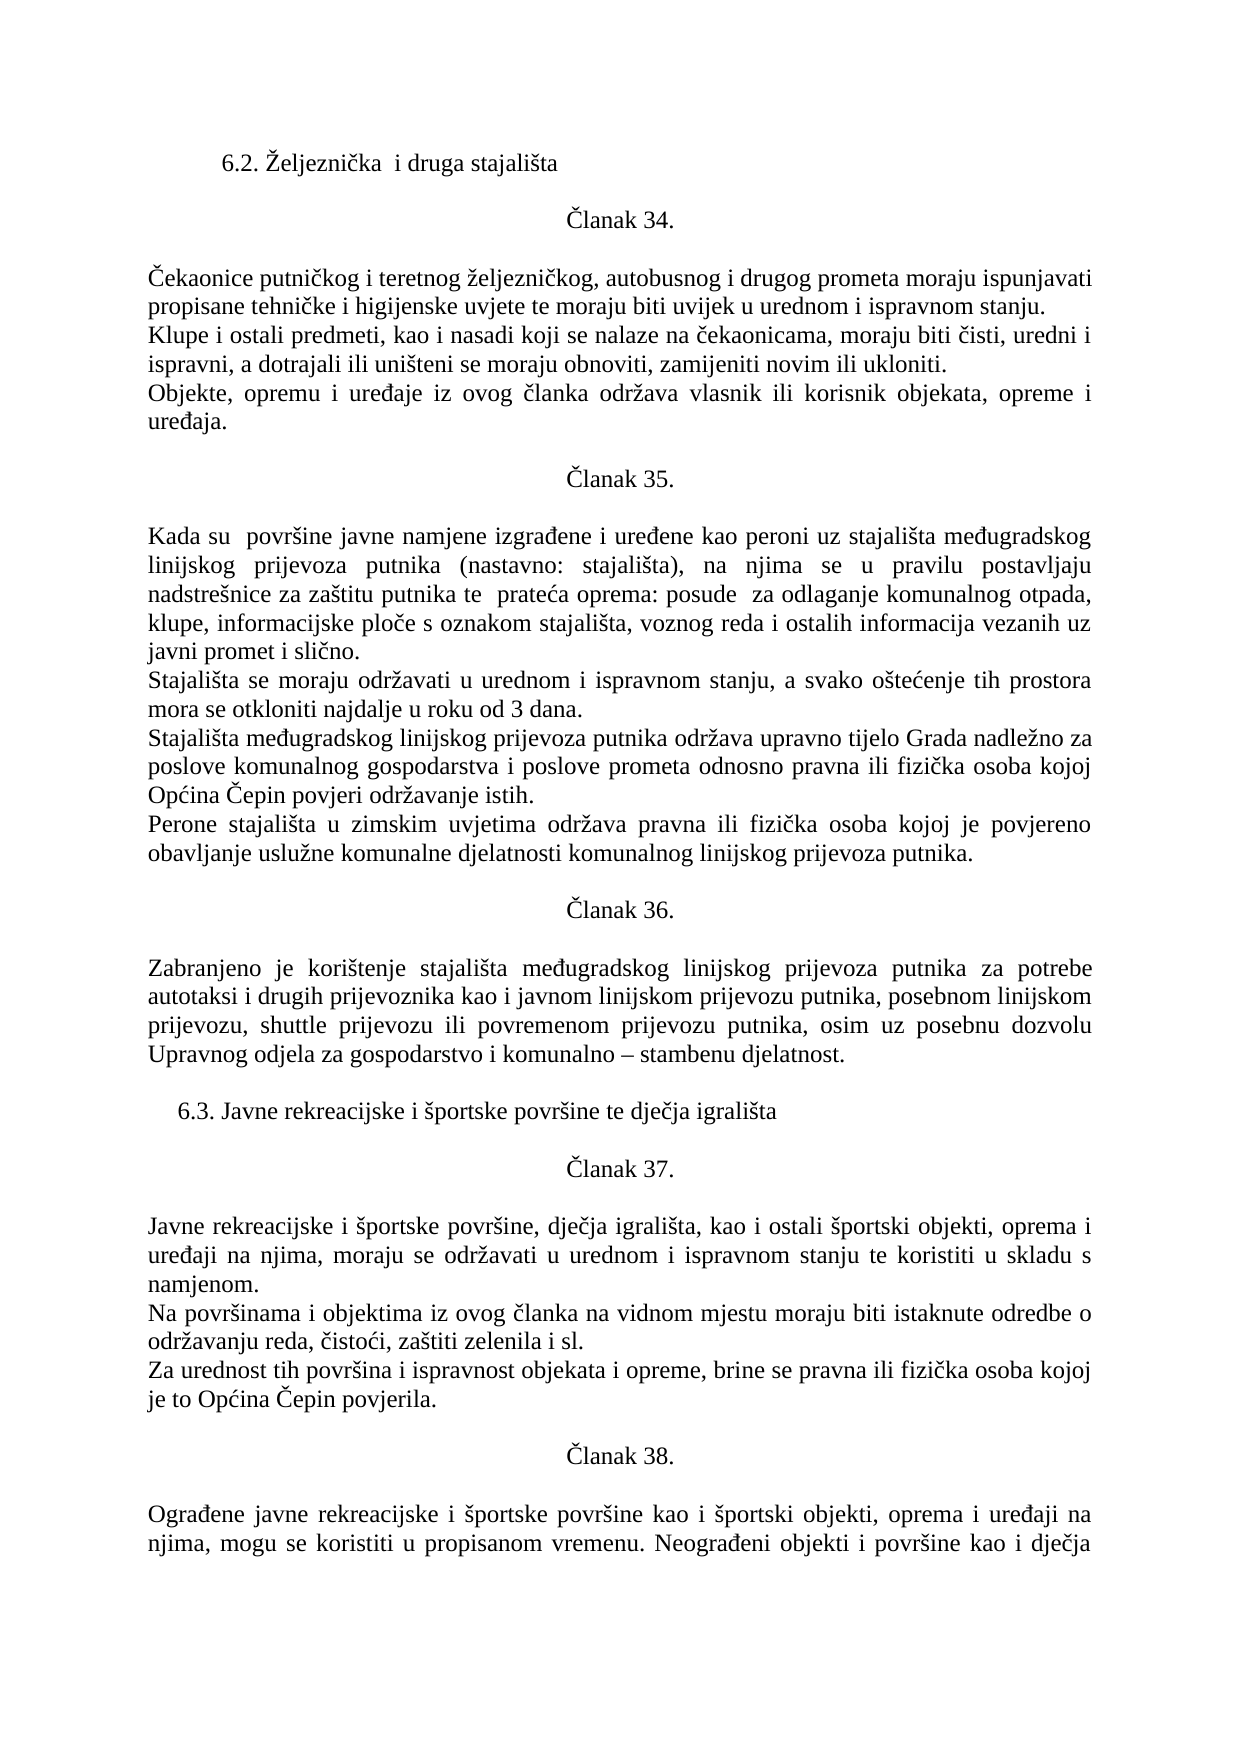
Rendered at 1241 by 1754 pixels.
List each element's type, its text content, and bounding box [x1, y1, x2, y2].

text Objekte, opremu i uređaje iz ovog članka održava vlasnik ili korisnik objekata, opreme i uređaja. [148, 378, 1093, 435]
text Na površinama i objektima iz ovog članka na vidnom mjestu moraju biti istaknute odredbe o održavanju reda, čistoći, zaštiti zelenila i sl. [148, 1298, 1093, 1355]
text Stajališta međugradskog linijskog prijevoza putnika održava upravno tijelo Grada nadležno za poslove komunalnog gospodarstva i poslove prometa odnosno pravna ili fizička osoba kojoj Općina Čepin povjeri održavanje istih. [148, 723, 1093, 809]
text Kada su površine javne namjene izgrađene i uređene kao peroni uz stajališta međugradskog linijskog prijevoza putnika (nastavno: stajališta), na njima se u pravilu postavljaju nadstrešnice za zaštitu putnika te prateća oprema: posude za odlaganje komunalnog otpada, klupe, informacijske ploče s oznakom stajališta, voznog reda i ostalih informacija vezanih uz javni promet i slično. [148, 521, 1093, 665]
text Zabranjeno je korištenje stajališta međugradskog linijskog prijevoza putnika za potrebe autotaksi i drugih prijevoznika kao i javnom linijskom prijevozu putnika, posebnom linijskom prijevozu, shuttle prijevozu ili povremenom prijevozu putnika, osim uz posebnu dozvolu Upravnog odjela za gospodarstvo i komunalno – stambenu djelatnost. [148, 953, 1093, 1068]
text Za urednost tih površina i ispravnost objekata i opreme, brine se pravna ili fizička osoba kojoj je to Općina Čepin povjerila. [148, 1355, 1093, 1413]
text Javne rekreacijske i športske površine, dječja igrališta, kao i ostali športski objekti, oprema i uređaji na njima, moraju se održavati u urednom i ispravnom stanju te koristiti u skladu s namjenom. [148, 1211, 1093, 1298]
text 6.2. Željeznička i druga stajališta [148, 148, 1093, 176]
text Klupe i ostali predmeti, kao i nasadi koji se nalaze na čekaonicama, moraju biti čisti, uredni i ispravni, a dotrajali ili uništeni se moraju obnoviti, zamijeniti novim ili ukloniti. [148, 320, 1093, 378]
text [148, 1499, 1093, 1556]
text Članak 34. [148, 205, 1093, 234]
text Članak 36. [148, 895, 1093, 924]
text Stajališta se moraju održavati u urednom i ispravnom stanju, a svako oštećenje tih prostora mora se otkloniti najdalje u roku od 3 dana. [148, 665, 1093, 723]
text Članak 37. [148, 1154, 1093, 1183]
text Čekaonice putničkog i teretnog željezničkog, autobusnog i drugog prometa moraju ispunjavati propisane tehničke i higijenske uvjete te moraju biti uvijek u urednom i ispravnom stanju. [148, 263, 1093, 320]
text 6.3. Javne rekreacijske i športske površine te dječja igrališta [177, 1096, 1093, 1125]
text Perone stajališta u zimskim uvjetima održava pravna ili fizička osoba kojoj je povjereno obavljanje uslužne komunalne djelatnosti komunalnog linijskog prijevoza putnika. [148, 809, 1093, 866]
text Članak 38. [148, 1441, 1093, 1470]
text Članak 35. [148, 464, 1093, 493]
